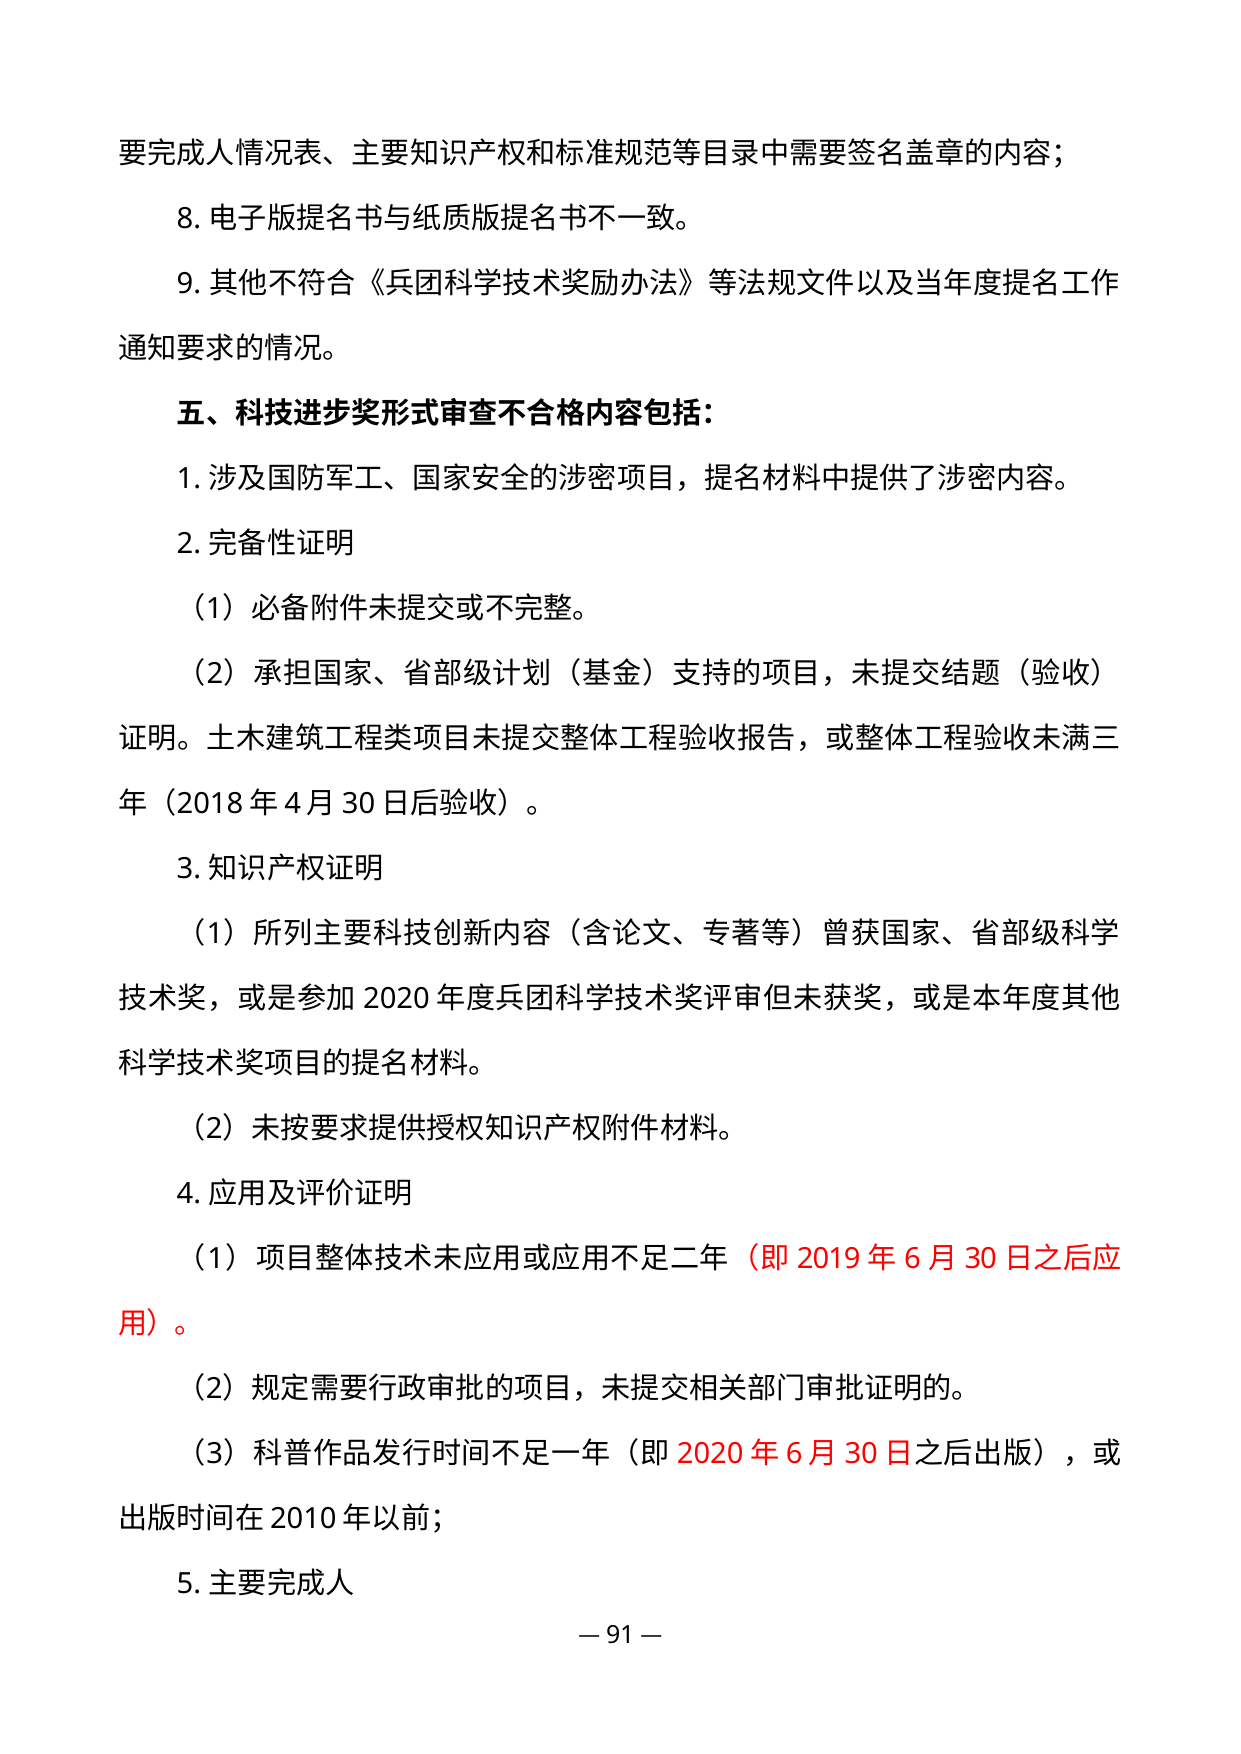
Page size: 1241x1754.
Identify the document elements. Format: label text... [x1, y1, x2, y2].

text （1）项目整体技术未应用或应用不足二年（即2019年6月30日之后应用）。 [118, 1224, 1122, 1354]
text （2）未按要求提供授权知识产权附件材料。 [118, 1094, 1122, 1159]
text 五、科技进步奖形式审查不合格内容包括： [118, 379, 1122, 444]
text （1）必备附件未提交或不完整。 [118, 574, 1122, 639]
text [118, 119, 1122, 184]
text （1）所列主要科技创新内容（含论文、专著等）曾获国家、省部级科学技术奖，或是参加2020年度兵团科学技术奖评审但未获奖，或是本年度其他科学技术奖项目的提名材料。 [118, 899, 1122, 1094]
text 1. 涉及国防军工、国家安全的涉密项目，提名材料中提供了涉密内容。 [118, 444, 1122, 509]
text 9. 其他不符合《兵团科学技术奖励办法》等法规文件以及当年度提名工作通知要求的情况。 [118, 249, 1122, 379]
text 2. 完备性证明 [118, 509, 1122, 574]
text 4. 应用及评价证明 [118, 1159, 1122, 1224]
text （2）规定需要行政审批的项目，未提交相关部门审批证明的。 [118, 1354, 1122, 1419]
text 5. 主要完成人 [118, 1549, 1122, 1614]
text 3. 知识产权证明 [118, 834, 1122, 899]
text （3）科普作品发行时间不足一年（即2020年6月30日之后出版），或出版时间在2010年以前； [118, 1419, 1122, 1549]
text 8. 电子版提名书与纸质版提名书不一致。 [118, 184, 1122, 249]
text （2）承担国家、省部级计划（基金）支持的项目，未提交结题（验收）证明。土木建筑工程类项目未提交整体工程验收报告，或整体工程验收未满三年（2018年4月30日后验收）。 [118, 639, 1122, 834]
